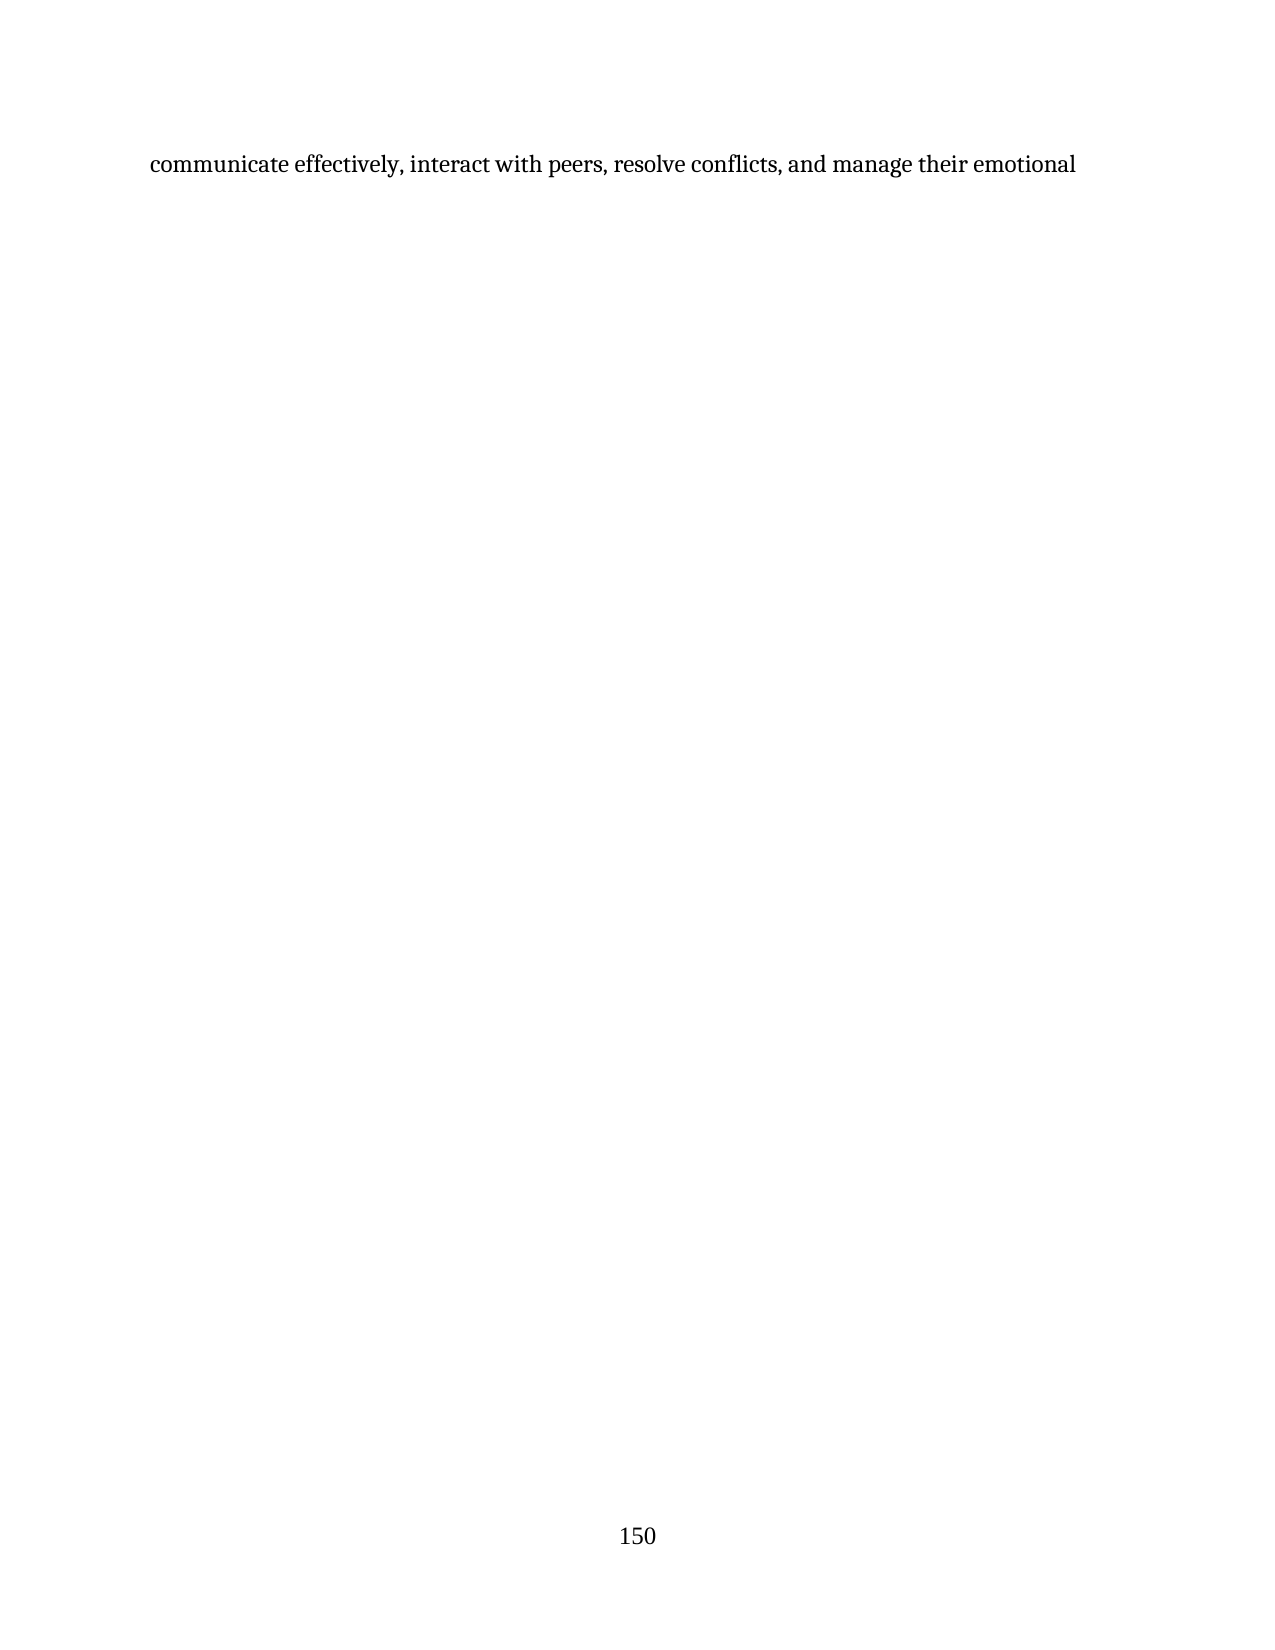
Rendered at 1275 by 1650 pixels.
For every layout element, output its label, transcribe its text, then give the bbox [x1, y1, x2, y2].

text Social-emotional learning (SEL) curricula should become a part of the school prevention framework. “SEL generally refers to the skills and knowledge that students need to communicate effectively, interact with peers, resolve conflicts, and manage their emotional responses to stressful situations.” [150, 150, 1125, 179]
